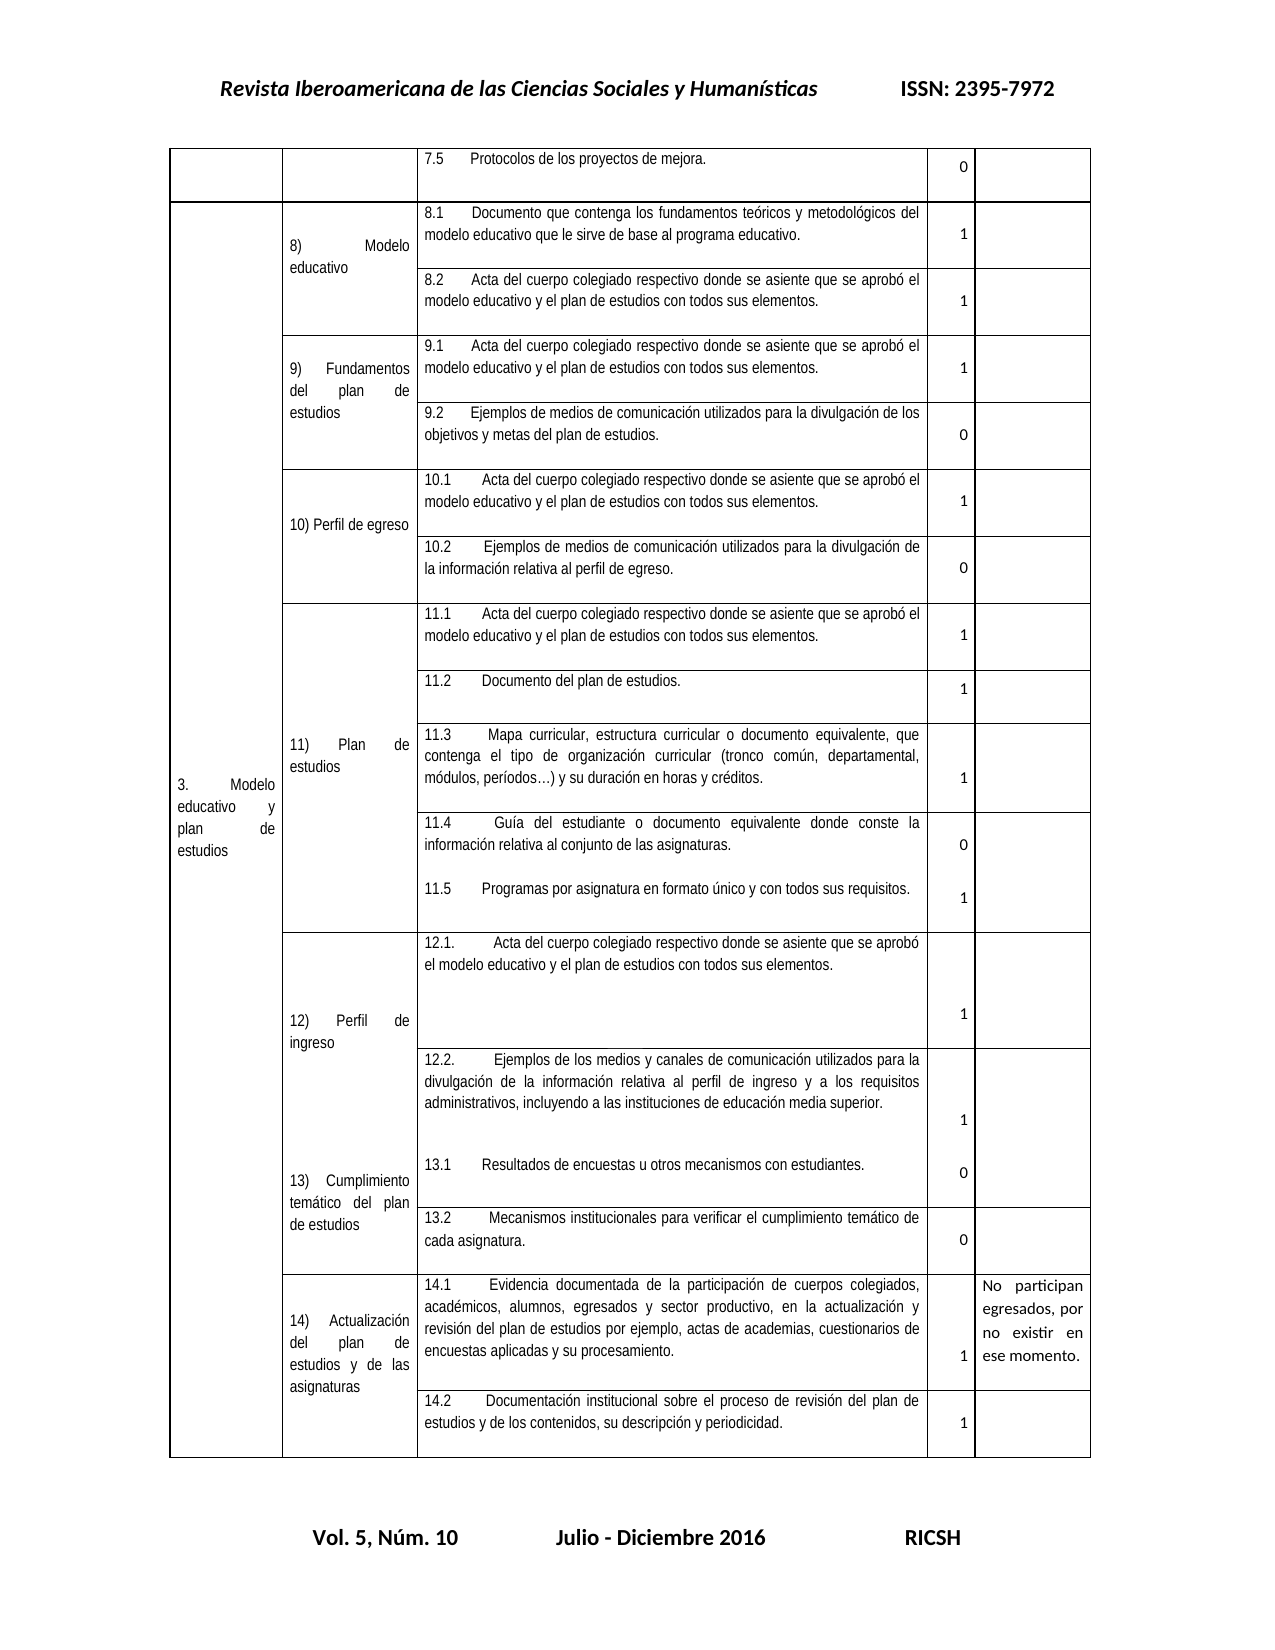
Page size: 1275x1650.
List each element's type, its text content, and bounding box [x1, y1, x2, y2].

table_cell 8.2 Acta del cuerpo colegiado respectivo donde se asiente que se aprobó el modelo educativo y el plan de estudios con todos sus elementos. [418, 269, 927, 335]
table_cell [976, 1208, 1090, 1274]
table_cell 0 [928, 537, 974, 603]
table_cell 7.5 Protocolos de los proyectos de mejora. [418, 149, 927, 201]
table_cell 3. Modelo educativo y plan de estudios [171, 203, 282, 1457]
table_cell 1 [928, 1275, 974, 1390]
table_cell 1 [928, 604, 974, 669]
table_cell [976, 1049, 1090, 1154]
table_cell 10) Perfil de egreso [283, 470, 417, 603]
table_cell [976, 724, 1090, 812]
table_cell 13.1 Resultados de encuestas u otros mecanismos con estudiantes. [418, 1155, 927, 1207]
table_cell [976, 604, 1090, 669]
table_cell [976, 671, 1090, 723]
table_cell 10.2 Ejemplos de medios de comunicación utilizados para la divulgación de la información relativa al perfil de egreso. [418, 537, 927, 603]
table_cell 11.4 Guía del estudiante o documento equivalente donde conste la información relativa al conjunto de las asignaturas. [418, 813, 927, 879]
table_cell [976, 470, 1090, 536]
table_cell 9) Fundamentos del plan de estudios [283, 336, 417, 469]
table_cell [976, 1391, 1090, 1457]
table_cell 9.1 Acta del cuerpo colegiado respectivo donde se asiente que se aprobó el modelo educativo y el plan de estudios con todos sus elementos. [418, 336, 927, 402]
table_cell [976, 336, 1090, 402]
table_cell 9.2 Ejemplos de medios de comunicación utilizados para la divulgación de los objetivos y metas del plan de estudios. [418, 403, 927, 469]
table_cell 14.1 Evidencia documentada de la participación de cuerpos colegiados, académicos, alumnos, egresados y sector productivo, en la actualización y revisión del plan de estudios por ejemplo, actas de academias, cuestionarios de encuestas aplicadas y su procesamiento. [418, 1275, 927, 1390]
table_cell 1 [928, 933, 974, 1048]
table_cell 0 [928, 813, 974, 879]
table_cell 1 [928, 724, 974, 812]
table_cell 8) Modelo educativo [283, 203, 417, 335]
table_cell 0 [928, 403, 974, 469]
table_cell [976, 1155, 1090, 1207]
table_cell 0 [928, 1155, 974, 1207]
table_cell 12) Perfil de ingreso [283, 933, 417, 1154]
table_cell 12.1. Acta del cuerpo colegiado respectivo donde se asiente que se aprobó el modelo educativo y el plan de estudios con todos sus elementos. [418, 933, 927, 1048]
table_cell 1 [928, 1391, 974, 1457]
table_cell [976, 203, 1090, 268]
table_cell [976, 879, 1090, 932]
table_cell 11.2 Documento del plan de estudios. [418, 671, 927, 723]
table_cell No participan egresados, por no existir en ese momento. [976, 1275, 1090, 1390]
table_cell 1 [928, 336, 974, 402]
table_cell [976, 403, 1090, 469]
table_cell 1 [928, 671, 974, 723]
table_cell [976, 269, 1090, 335]
table_cell 1 [928, 879, 974, 932]
table_cell [976, 537, 1090, 603]
table_cell 1 [928, 203, 974, 268]
table_cell 13.2 Mecanismos institucionales para verificar el cumplimiento temático de cada asignatura. [418, 1208, 927, 1274]
table_cell 8.1 Documento que contenga los fundamentos teóricos y metodológicos del modelo educativo que le sirve de base al programa educativo. [418, 203, 927, 268]
table_cell 1 [928, 269, 974, 335]
table_cell 14) Actualización del plan de estudios y de las asignaturas [283, 1275, 417, 1457]
table_cell 0 [928, 149, 974, 201]
table_cell [976, 149, 1090, 201]
table_cell [976, 933, 1090, 1048]
table_cell 11) Plan de estudios [283, 604, 417, 932]
table_cell 11.3 Mapa curricular, estructura curricular o documento equivalente, que contenga el tipo de organización curricular (tronco común, departamental, módulos, períodos…) y su duración en horas y créditos. [418, 724, 927, 812]
table_cell 13) Cumplimiento temático del plan de estudios [283, 1155, 417, 1274]
table_cell 1 [928, 1049, 974, 1154]
table_cell 11.1 Acta del cuerpo colegiado respectivo donde se asiente que se aprobó el modelo educativo y el plan de estudios con todos sus elementos. [418, 604, 927, 669]
table_cell 12.2. Ejemplos de los medios y canales de comunicación utilizados para la divulgación de la información relativa al perfil de ingreso y a los requisitos administrativos, incluyendo a las instituciones de educación media superior. [418, 1049, 927, 1154]
table_cell [976, 813, 1090, 879]
table_cell 14.2 Documentación institucional sobre el proceso de revisión del plan de estudios y de los contenidos, su descripción y periodicidad. [418, 1391, 927, 1457]
table_cell 11.5 Programas por asignatura en formato único y con todos sus requisitos. [418, 879, 927, 932]
table_cell 0 [928, 1208, 974, 1274]
table_cell 1 [928, 470, 974, 536]
table_cell 10.1 Acta del cuerpo colegiado respectivo donde se asiente que se aprobó el modelo educativo y el plan de estudios con todos sus elementos. [418, 470, 927, 536]
